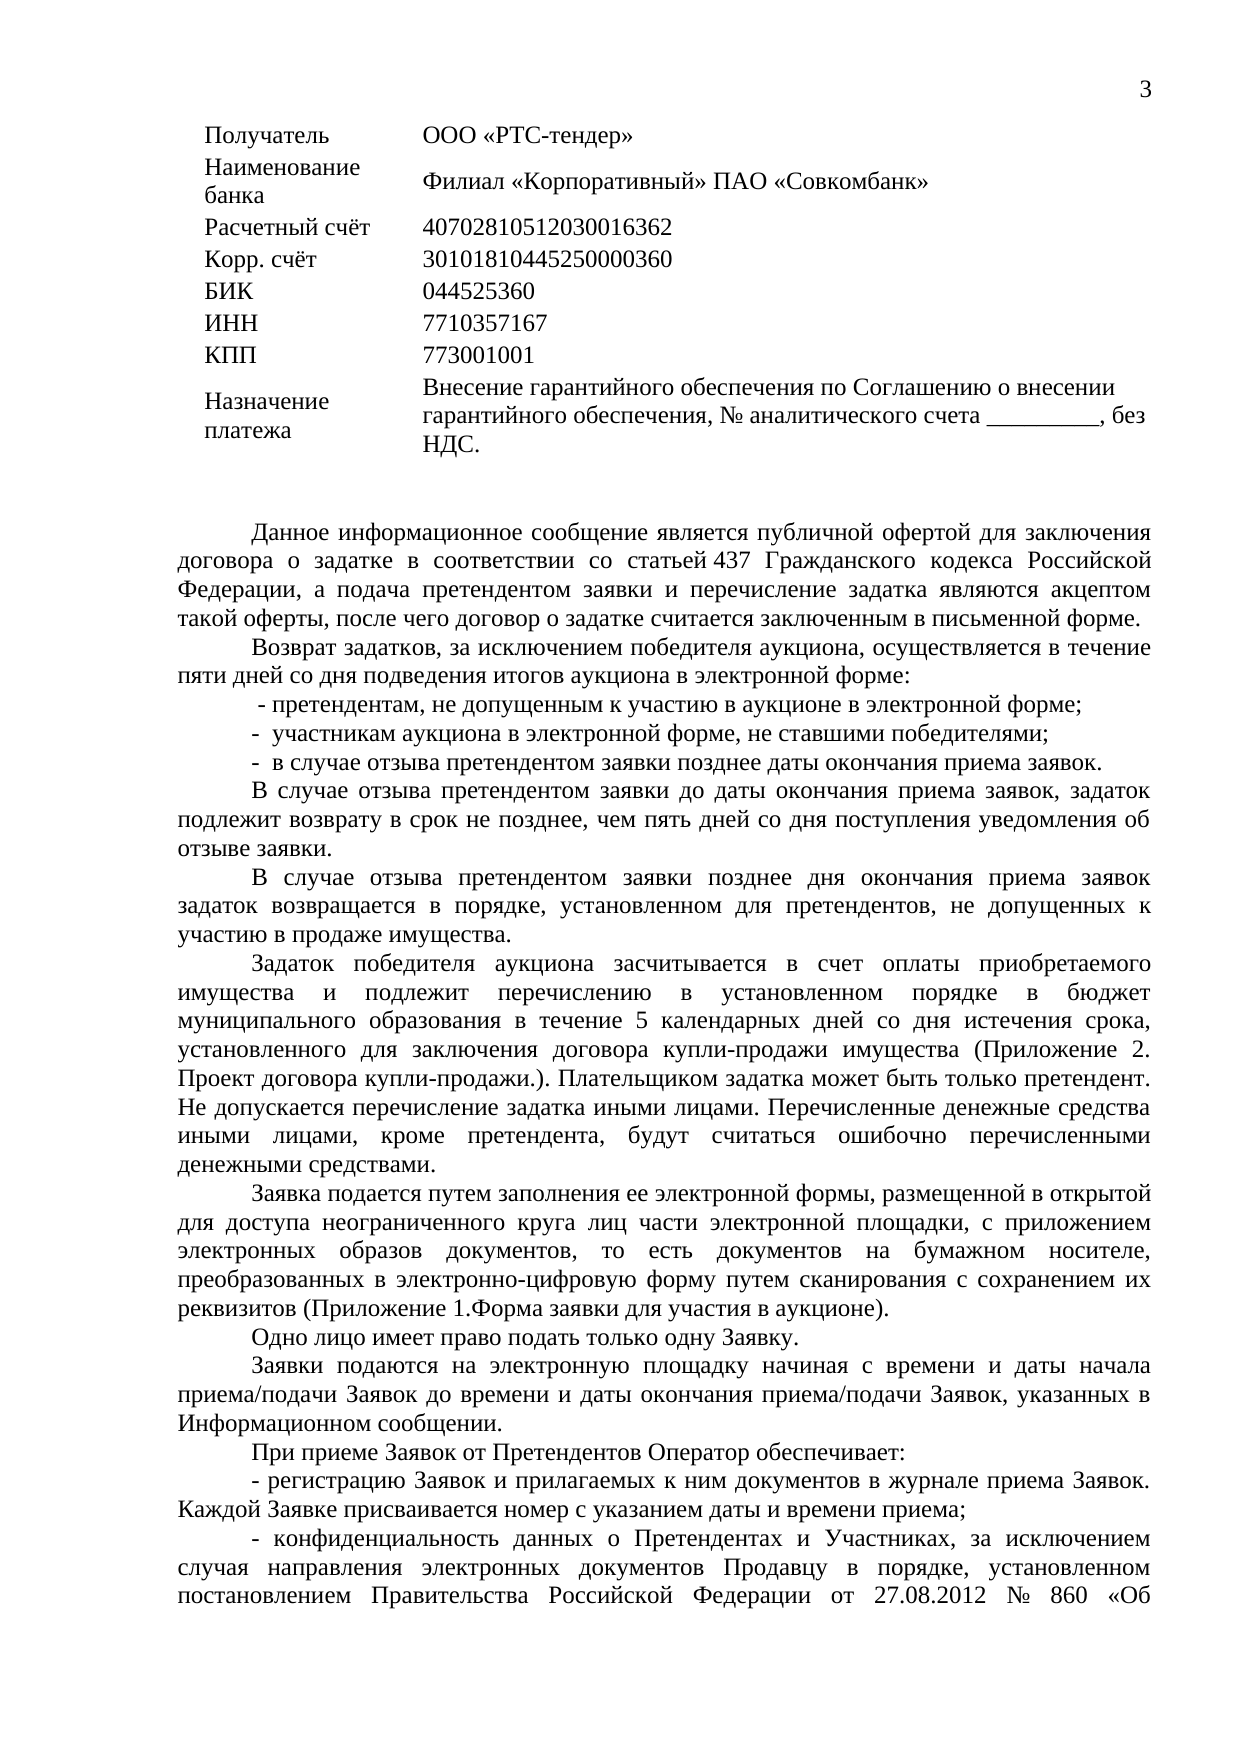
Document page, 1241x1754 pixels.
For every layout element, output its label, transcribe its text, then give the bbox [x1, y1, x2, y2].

table_cell ИНН [176, 306, 394, 338]
text - регистрацию Заявок и прилагаемых к ним документов в журнале приема Заявок. Каждой Заявке присваивается номер с указанием даты и времени приема; [177, 1466, 1152, 1523]
text - претендентам, не допущенным к участию в аукционе в электронной форме; [177, 689, 1152, 718]
text Одно лицо имеет право подать только одну Заявку. [177, 1322, 1152, 1351]
table_cell Корр. счёт [176, 243, 394, 274]
table_cell Наименование банка [176, 150, 394, 211]
table_cell Внесение гарантийного обеспечения по Соглашению о внесении гарантийного обеспечения, № аналитического счета _________, без НДС. [394, 370, 1186, 459]
table_cell 773001001 [394, 338, 1186, 370]
table_cell 40702810512030016362 [394, 211, 1186, 242]
table_cell Назначение платежа [176, 370, 394, 459]
text При приеме Заявок от Претендентов Оператор обеспечивает: [177, 1437, 1152, 1466]
table_header Получатель [176, 118, 394, 150]
text Возврат задатков, за исключением победителя аукциона, осуществляется в течение пяти дней со дня подведения итогов аукциона в электронной форме: [177, 632, 1152, 689]
text В случае отзыва претендентом заявки позднее дня окончания приема заявок задаток возвращается в порядке, установленном для претендентов, не допущенных к участию в продаже имущества. [177, 862, 1152, 948]
table_cell КПП [176, 338, 394, 370]
table_cell 7710357167 [394, 306, 1186, 338]
text Заявки подаются на электронную площадку начиная с времени и даты начала приема/подачи Заявок до времени и даты окончания приема/подачи Заявок, указанных в Информационном сообщении. [177, 1351, 1152, 1437]
table_cell 044525360 [394, 274, 1186, 306]
table_cell Филиал «Корпоративный» ПАО «Совкомбанк» [394, 150, 1186, 211]
table_cell 30101810445250000360 [394, 243, 1186, 274]
text - в случае отзыва претендентом заявки позднее даты окончания приема заявок. [177, 747, 1152, 776]
text Задаток победителя аукциона засчитывается в счет оплаты приобретаемого имущества и подлежит перечислению в установленном порядке в бюджет муниципального образования в течение 5 календарных дней со дня истечения срока, установленного для заключения договора купли-продажи имущества (Приложение 2. Проект договора купли-продажи.). Плательщиком задатка может быть только претендент. Не допускается перечисление задатка иными лицами. Перечисленные денежные средства иными лицами, кроме претендента, будут считаться ошибочно перечисленными денежными средствами. [177, 948, 1152, 1178]
text В случае отзыва претендентом заявки до даты окончания приема заявок, задаток подлежит возврату в срок не позднее, чем пять дней со дня поступления уведомления об отзыве заявки. [177, 776, 1152, 862]
text - участникам аукциона в электронной форме, не ставшими победителями; [177, 718, 1152, 747]
table_header ООО «РТС-тендер» [394, 118, 1186, 150]
table_cell Расчетный счёт [176, 211, 394, 242]
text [177, 1523, 1152, 1609]
text Данное информационное сообщение является публичной офертой для заключения договора о задатке в соответствии со статьей 437 Гражданского кодекса Российской Федерации, а подача претендентом заявки и перечисление задатка являются акцептом такой оферты, после чего договор о задатке считается заключенным в письменной форме. [177, 517, 1152, 632]
text Заявка подается путем заполнения ее электронной формы, размещенной в открытой для доступа неограниченного круга лиц части электронной площадки, с приложением электронных образов документов, то есть документов на бумажном носителе, преобразованных в электронно-цифровую форму путем сканирования с сохранением их реквизитов (Приложение 1.Форма заявки для участия в аукционе). [177, 1178, 1152, 1322]
table_cell БИК [176, 274, 394, 306]
